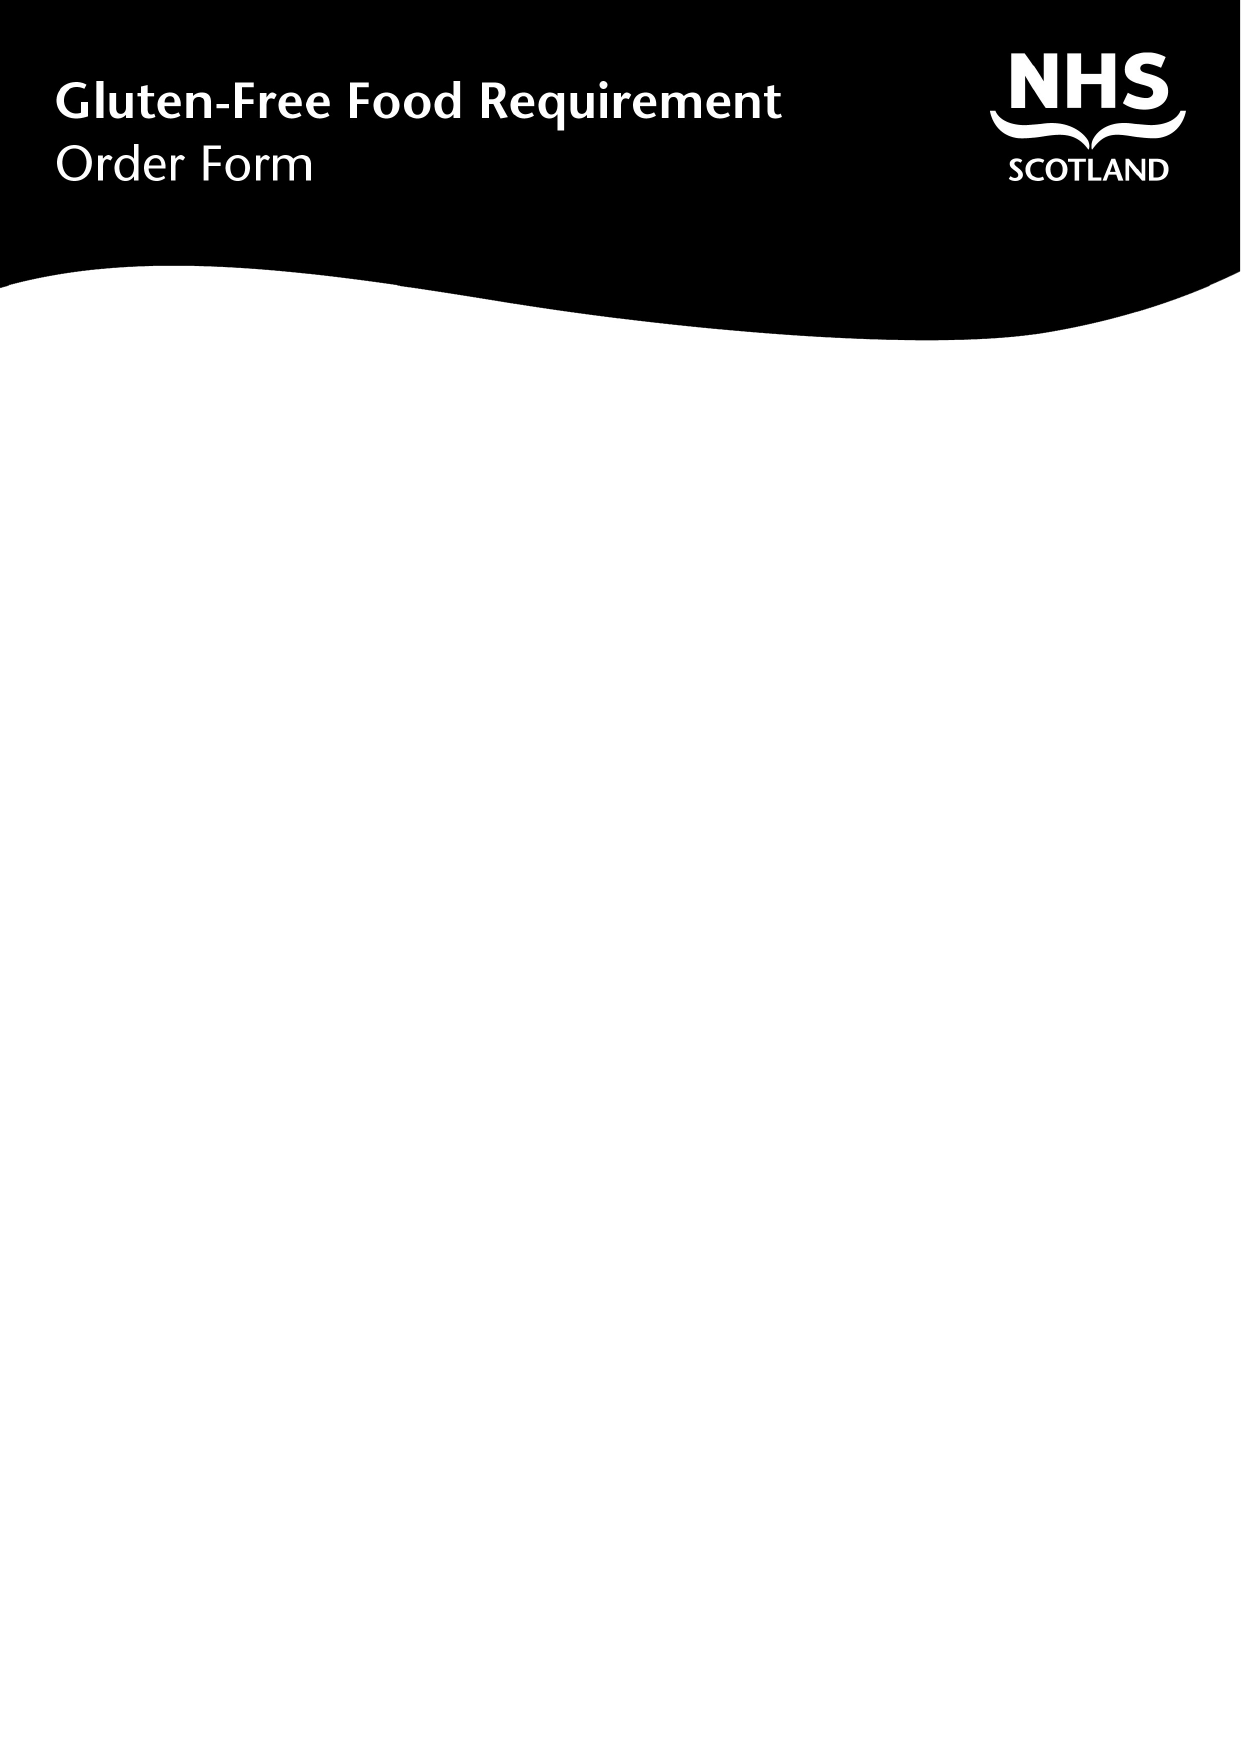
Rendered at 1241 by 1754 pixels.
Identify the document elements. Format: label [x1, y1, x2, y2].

text [193, 102, 1049, 158]
picture [0, 0, 1241, 1754]
